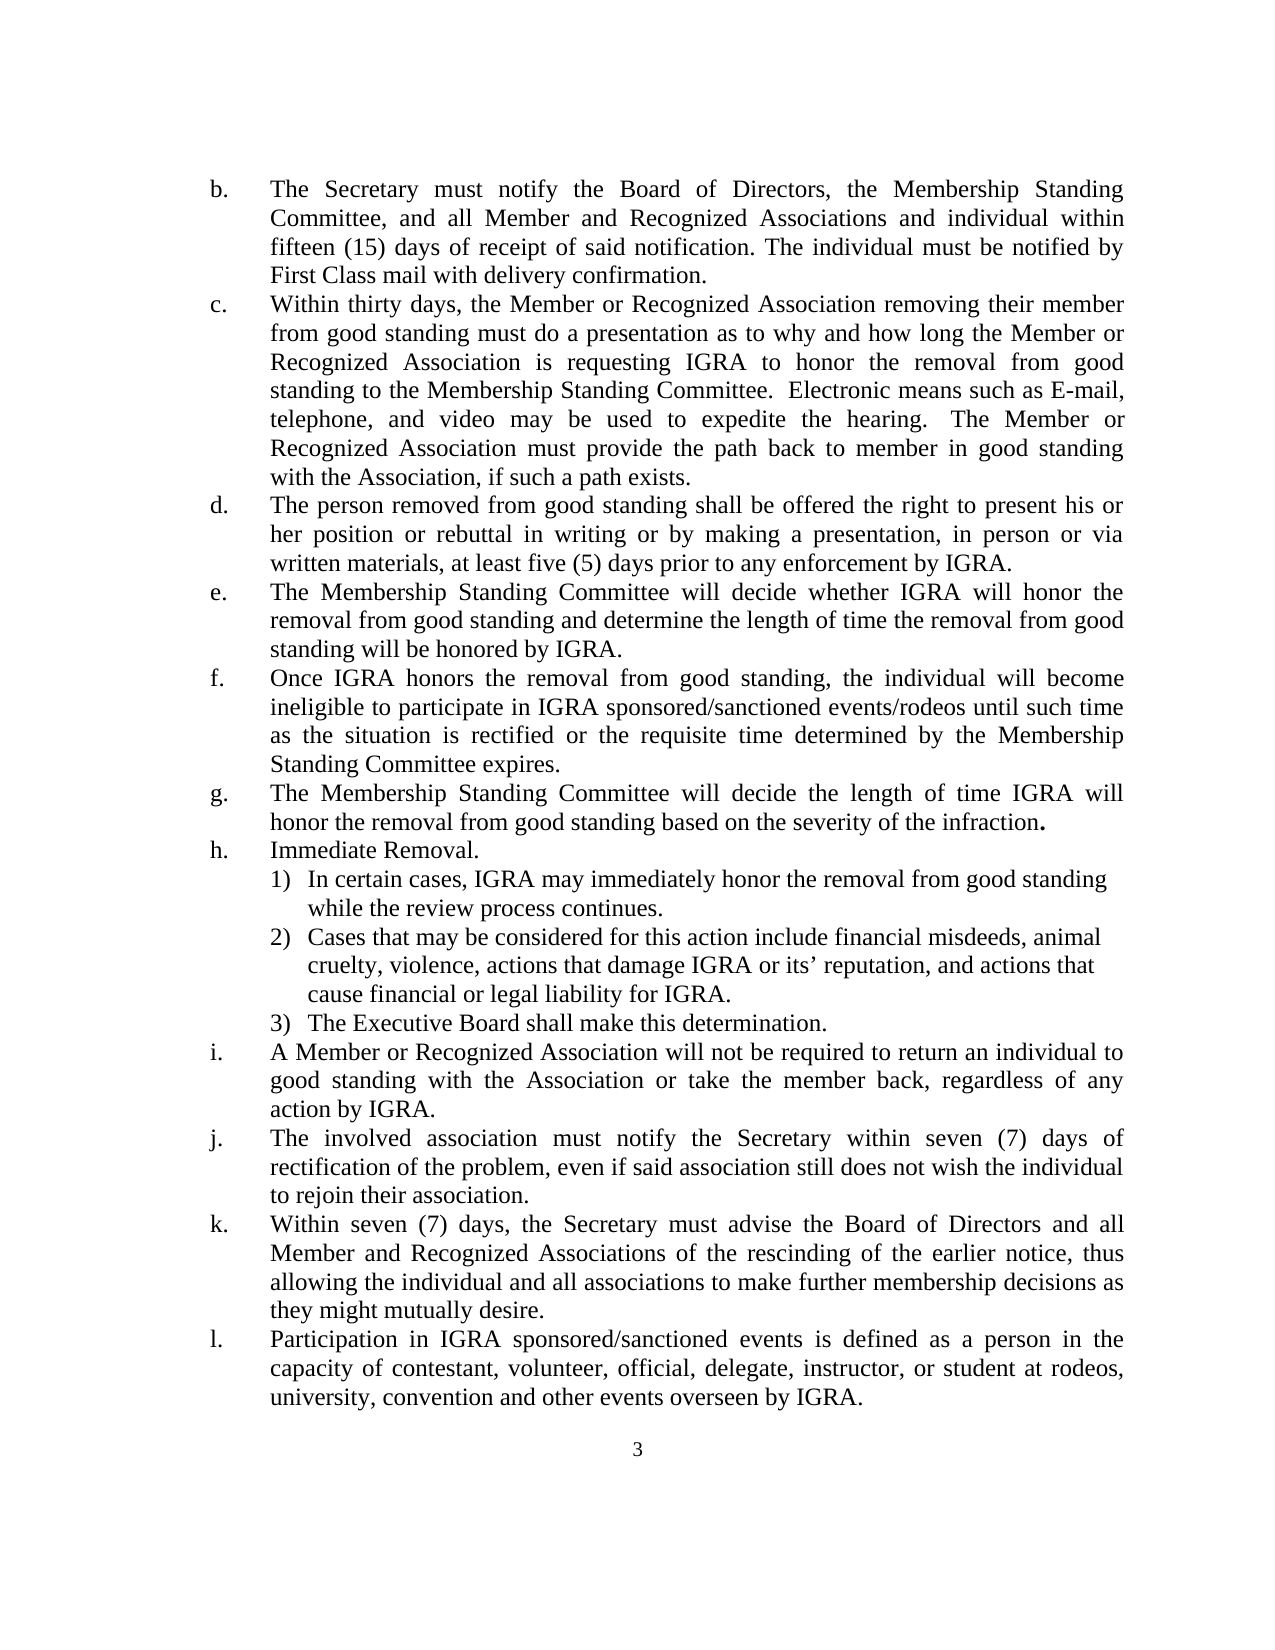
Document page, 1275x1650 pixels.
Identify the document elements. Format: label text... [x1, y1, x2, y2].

list Within thirty days, the Member or Recognized Association removing their member from good standing must do a presentation as to why and how long the Member or Recognized Association is requesting IGRA to honor the removal from good standing to the Membership Standing Committee. Electronic means such as E-mail, telephone, and video may be used to expedite the hearing. The Member or Recognized Association must provide the path back to member in good standing with the Association, if such a path exists. [210, 289, 1125, 490]
text cause financial or legal liability for IGRA. [307, 979, 1125, 1008]
list Immediate Removal. [210, 835, 1125, 864]
list Participation in IGRA sponsored/sanctioned events is defined as a person in the capacity of contestant, volunteer, official, delegate, instructor, or student at rodeos, university, convention and other events overseen by IGRA. [210, 1324, 1125, 1410]
list The Membership Standing Committee will decide whether IGRA will honor the removal from good standing and determine the length of time the removal from good standing will be honored by IGRA. [210, 577, 1125, 663]
list while the review process continues. [307, 893, 1125, 922]
list In certain cases, IGRA may immediately honor the removal from good standing [270, 864, 1125, 893]
list Within seven (7) days, the Secretary must advise the Board of Directors and all Member and Recognized Associations of the rescinding of the earlier notice, thus allowing the individual and all associations to make further membership decisions as they might mutually desire. [210, 1209, 1125, 1324]
list The Secretary must notify the Board of Directors, the Membership Standing Committee, and all Member and Recognized Associations and individual within fifteen (15) days of receipt of said notification. The individual must be notified by First Class mail with delivery confirmation. [210, 174, 1125, 289]
list Cases that may be considered for this action include financial misdeeds, animal [270, 922, 1125, 950]
list A Member or Recognized Association will not be required to return an individual to good standing with the Association or take the member back, regardless of any action by IGRA. [210, 1037, 1125, 1123]
text cruelty, violence, actions that damage IGRA or its’ reputation, and actions that [307, 950, 1125, 979]
list The Membership Standing Committee will decide the length of time IGRA will honor the removal from good standing based on the severity of the infraction. [210, 778, 1125, 835]
list The person removed from good standing shall be offered the right to present his or her position or rebuttal in writing or by making a presentation, in person or via written materials, at least five (5) days prior to any enforcement by IGRA. [210, 490, 1125, 577]
list The Executive Board shall make this determination. [270, 1008, 1125, 1037]
list The involved association must notify the Secretary within seven (7) days of rectification of the problem, even if said association still does not wish the individual to rejoin their association. [210, 1123, 1125, 1209]
list Once IGRA honors the removal from good standing, the individual will become ineligible to participate in IGRA sponsored/sanctioned events/rodeos until such time as the situation is rectified or the requisite time determined by the Membership Standing Committee expires. [210, 663, 1125, 778]
